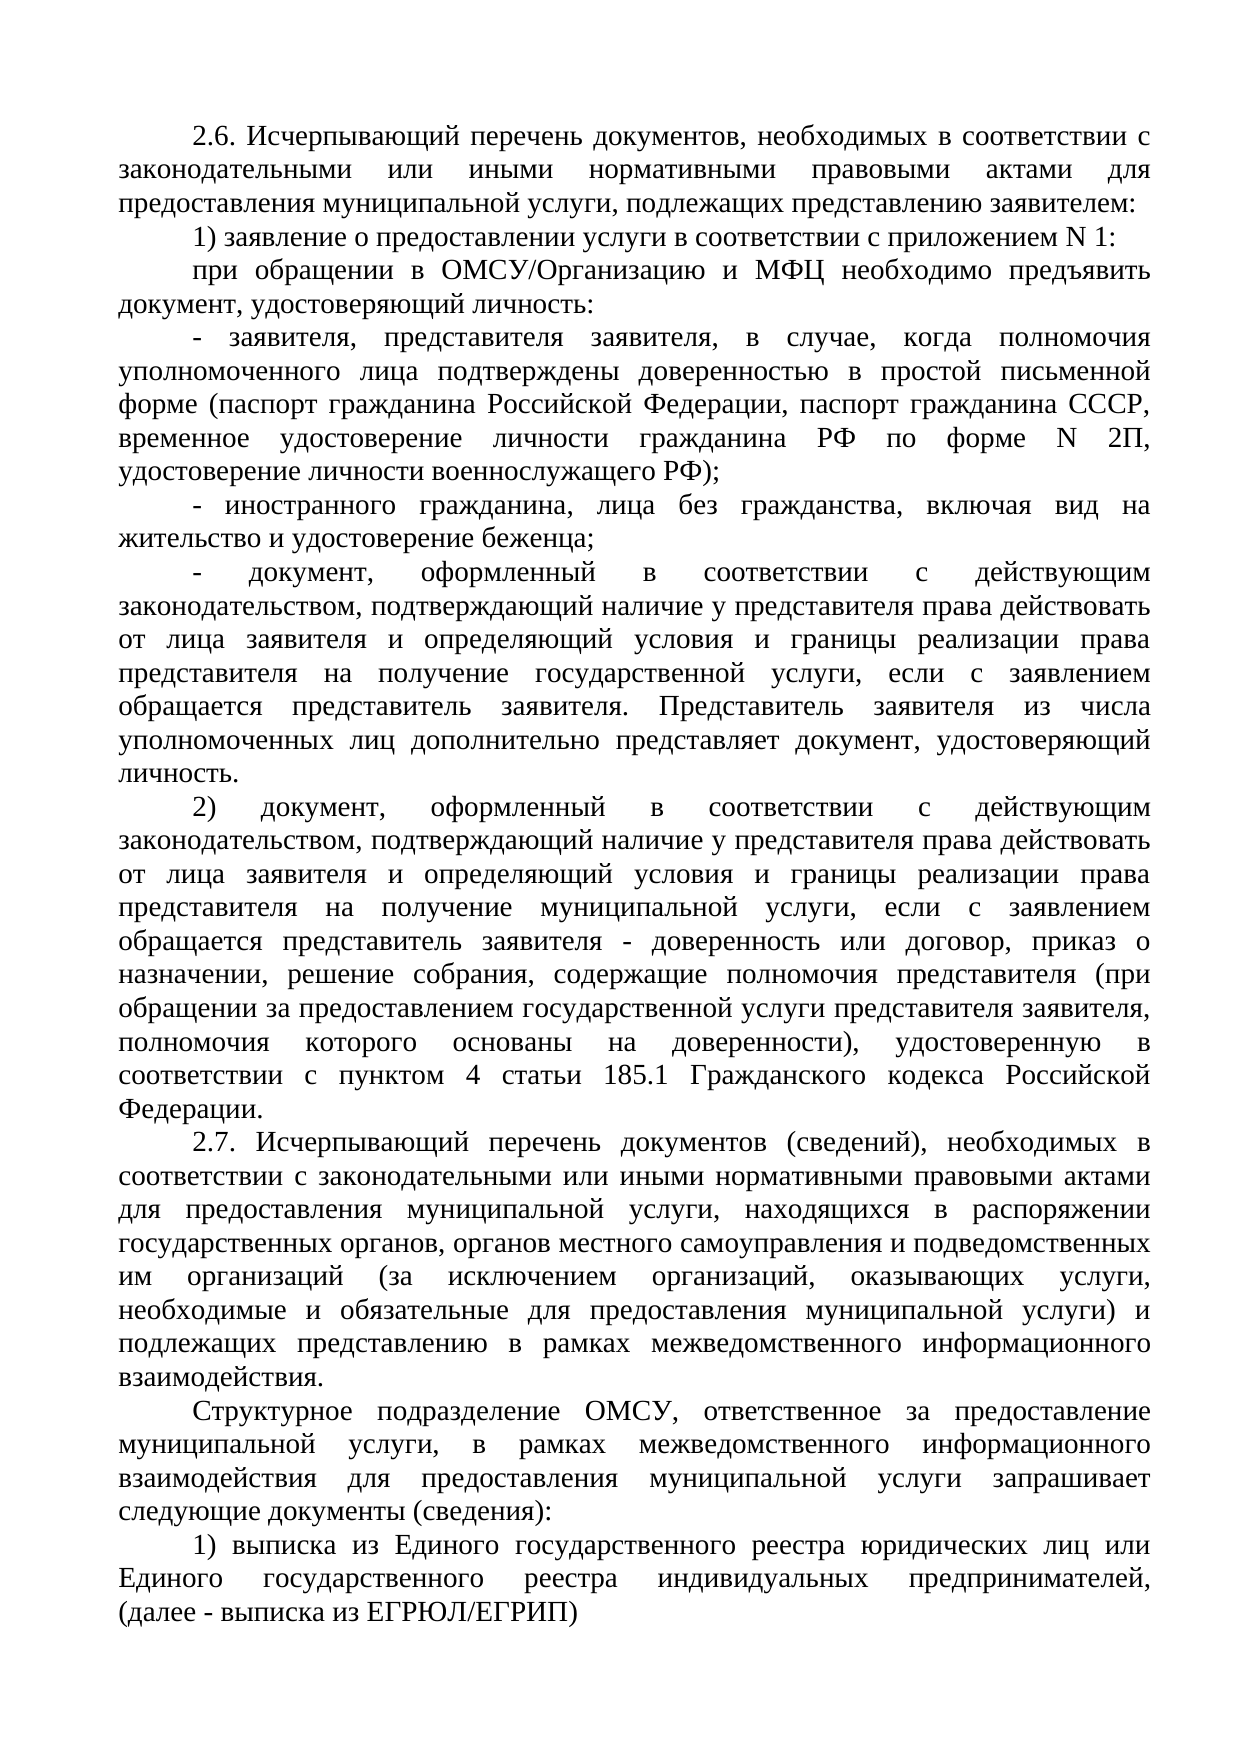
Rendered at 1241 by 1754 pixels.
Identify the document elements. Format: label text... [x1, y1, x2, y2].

text при обращении в ОМСУ/Организацию и МФЦ необходимо предъявить документ, удостоверяющий личность: [118, 252, 1152, 319]
text - заявителя, представителя заявителя, в случае, когда полномочия уполномоченного лица подтверждены доверенностью в простой письменной форме (паспорт гражданина Российской Федерации, паспорт гражданина СССР, временное удостоверение личности гражданина РФ по форме N 2П, удостоверение личности военнослужащего РФ); [118, 319, 1152, 487]
text - документ, оформленный в соответствии с действующим законодательством, подтверждающий наличие у представителя права действовать от лица заявителя и определяющий условия и границы реализации права представителя на получение государственной услуги, если с заявлением обращается представитель заявителя. Представитель заявителя из числа уполномоченных лиц дополнительно представляет документ, удостоверяющий личность. [118, 554, 1152, 789]
text Структурное подразделение ОМСУ, ответственное за предоставление муниципальной услуги, в рамках межведомственного информационного взаимодействия для предоставления муниципальной услуги запрашивает следующие документы (сведения): [118, 1393, 1152, 1527]
text - иностранного гражданина, лица без гражданства, включая вид на жительство и удостоверение беженца; [118, 487, 1152, 554]
text 1) заявление о предоставлении услуги в соответствии с приложением N 1: [118, 219, 1152, 252]
text 2) документ, оформленный в соответствии с действующим законодательством, подтверждающий наличие у представителя права действовать от лица заявителя и определяющий условия и границы реализации права представителя на получение муниципальной услуги, если с заявлением обращается представитель заявителя - доверенность или договор, приказ о назначении, решение собрания, содержащие полномочия представителя (при обращении за предоставлением государственной услуги представителя заявителя, полномочия которого основаны на доверенности), удостоверенную в соответствии с пунктом 4 статьи 185.1 Гражданского кодекса Российской Федерации. [118, 789, 1152, 1124]
text 1) выписка из Единого государственного реестра юридических лиц или Единого государственного реестра индивидуальных предпринимателей, (далее - выписка из ЕГРЮЛ/ЕГРИП) [118, 1527, 1152, 1627]
text 2.7. Исчерпывающий перечень документов (сведений), необходимых в соответствии с законодательными или иными нормативными правовыми актами для предоставления муниципальной услуги, находящихся в распоряжении государственных органов, органов местного самоуправления и подведомственных им организаций (за исключением организаций, оказывающих услуги, необходимые и обязательные для предоставления муниципальной услуги) и подлежащих представлению в рамках межведомственного информационного взаимодействия. [118, 1124, 1152, 1393]
text 2.6. Исчерпывающий перечень документов, необходимых в соответствии с законодательными или иными нормативными правовыми актами для предоставления муниципальной услуги, подлежащих представлению заявителем: [118, 118, 1152, 219]
